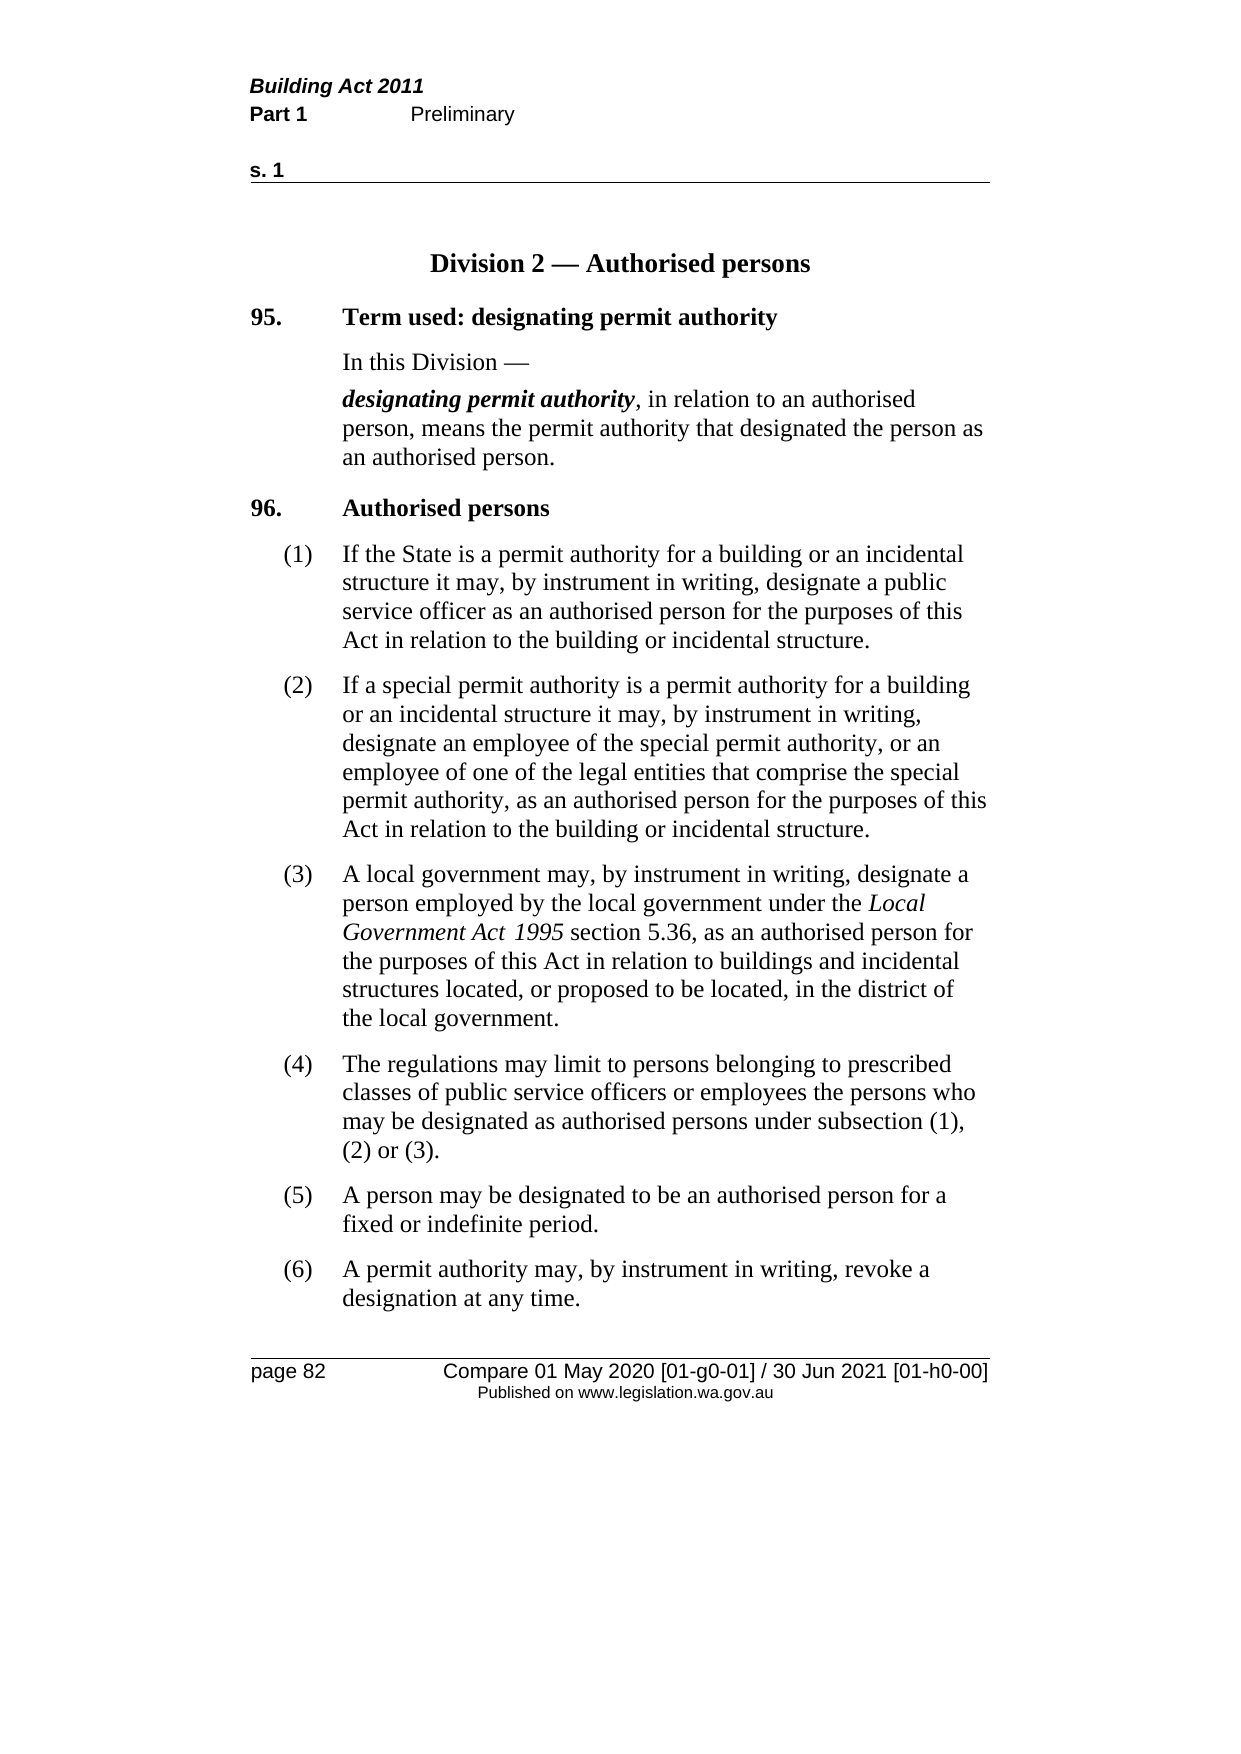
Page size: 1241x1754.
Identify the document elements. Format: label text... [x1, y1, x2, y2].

subtitle Division 2 — Authorised persons [251, 247, 990, 279]
subtitle 95. Term used: designating permit authority [251, 302, 990, 330]
text designating permit authority, in relation to an authorised person, means the permit authority that designated the person as an authorised person. [251, 384, 990, 470]
text (2) If a special permit authority is a permit authority for a building or an incidental structure it may, by instrument in writing, designate an employee of the special permit authority, or an employee of one of the legal entities that comprise the special permit authority, as an authorised person for the purposes of this Act in relation to the building or incidental structure. [251, 670, 990, 843]
text (3) A local government may, by instrument in writing, designate a person employed by the local government under the Local Government Act 1995 section 5.36, as an authorised person for the purposes of this Act in relation to buildings and incidental structures located, or proposed to be located, in the district of the local government. [251, 859, 990, 1032]
text (1) If the State is a permit authority for a building or an incidental structure it may, by instrument in writing, designate a public service officer as an authorised person for the purposes of this Act in relation to the building or incidental structure. [251, 539, 990, 654]
text (6) A permit authority may, by instrument in writing, revoke a designation at any time. [251, 1254, 990, 1312]
subtitle 96. Authorised persons [251, 493, 990, 522]
text In this Division — [251, 347, 990, 376]
text (4) The regulations may limit to persons belonging to prescribed classes of public service officers or employees the persons who may be designated as authorised persons under subsection (1), (2) or (3). [251, 1049, 990, 1164]
text (5) A person may be designated to be an authorised person for a fixed or indefinite period. [251, 1180, 990, 1238]
